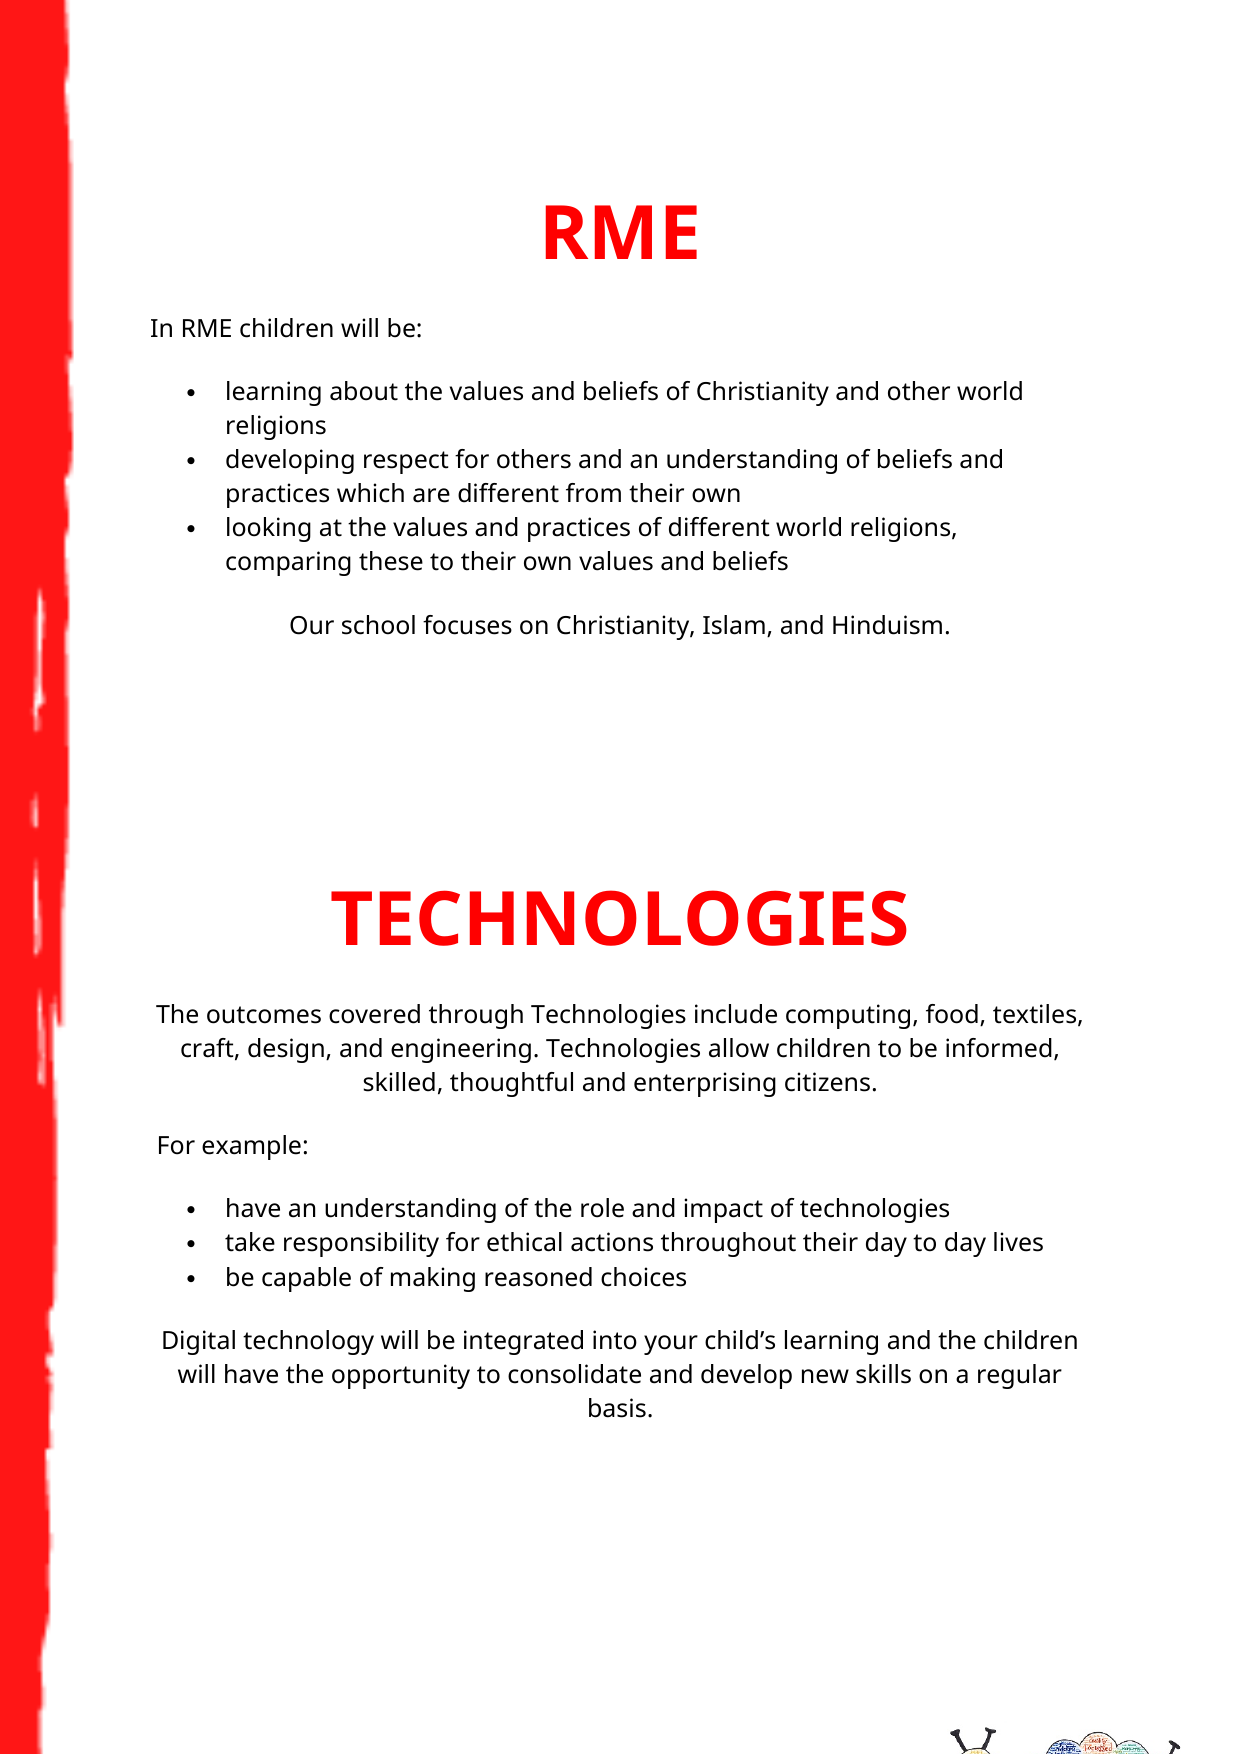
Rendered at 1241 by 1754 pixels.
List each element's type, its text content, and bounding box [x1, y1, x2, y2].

list be capable of making reasoned choices [187, 1259, 1090, 1293]
text The outcomes covered through Technologies include computing, food, textiles, craft, design, and engineering. Technologies allow children to be informed, skilled, thoughtful and enterprising citizens. [150, 996, 1090, 1099]
text TECHNOLOGIES [150, 865, 1090, 967]
picture [947, 1708, 1181, 1754]
picture [0, 0, 101, 1754]
text RME [150, 179, 1090, 281]
list looking at the values and practices of different world religions, comparing these to their own values and beliefs [187, 510, 1090, 578]
text Our school focuses on Christianity, Islam, and Hinduism. [150, 607, 1090, 641]
list developing respect for others and an understanding of beliefs and practices which are different from their own [187, 442, 1090, 510]
text For example: [150, 1128, 1090, 1162]
text Digital technology will be integrated into your child’s learning and the children will have the opportunity to consolidate and develop new skills on a regular basis. [150, 1322, 1090, 1424]
list have an understanding of the role and impact of technologies [187, 1191, 1090, 1225]
text In RME children will be: [150, 311, 1090, 344]
list take responsibility for ethical actions throughout their day to day lives [187, 1225, 1090, 1259]
list learning about the values and beliefs of Christianity and other world religions [187, 374, 1090, 442]
